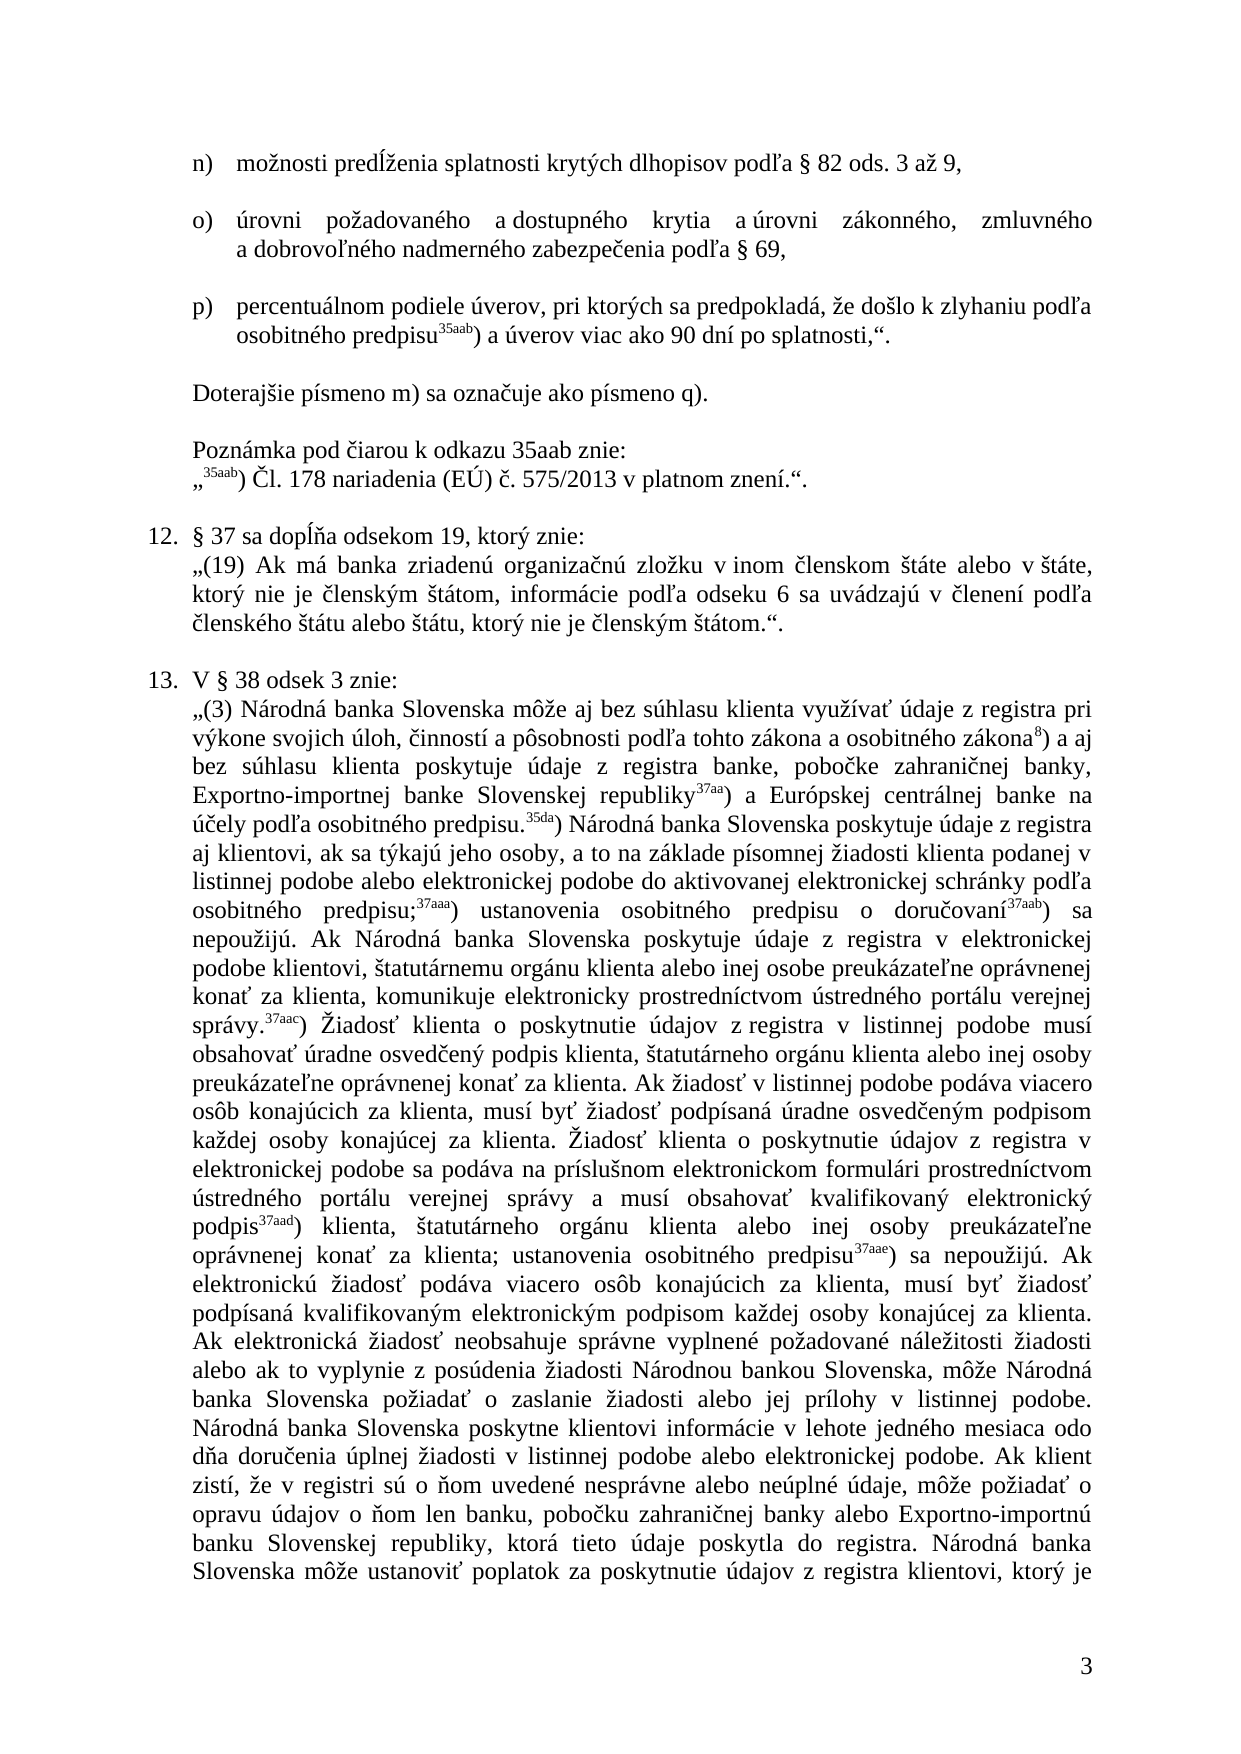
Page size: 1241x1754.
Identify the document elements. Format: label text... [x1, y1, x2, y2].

text Poznámka pod čiarou k odkazu 35aab znie: [192, 435, 1093, 464]
text n) možnosti predĺženia splatnosti krytých dlhopisov podľa § 82 ods. 3 až 9, [192, 148, 1093, 176]
list V § 38 odsek 3 znie: [147, 665, 1093, 694]
text „(19) Ak má banka zriadenú organizačnú zložku v inom členskom štáte alebo v štáte, ktorý nie je členským štátom, informácie podľa odseku 6 sa uvádzajú v členení podľa členského štátu alebo štátu, ktorý nie je členským štátom.“. [192, 550, 1093, 636]
text Doterajšie písmeno m) sa označuje ako písmeno q). [192, 378, 1093, 406]
text p) percentuálnom podiele úverov, pri ktorých sa predpokladá, že došlo k zlyhaniu podľa osobitného predpisu35aab) a úverov viac ako 90 dní po splatnosti,“. [192, 291, 1093, 349]
list § 37 sa dopĺňa odsekom 19, ktorý znie: [147, 521, 1093, 550]
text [192, 694, 1093, 1585]
text o) úrovni požadovaného a dostupného krytia a úrovni zákonného, zmluvného a dobrovoľného nadmerného zabezpečenia podľa § 69, [192, 205, 1093, 263]
text „35aab) Čl. 178 nariadenia (EÚ) č. 575/2013 v platnom znení.“. [192, 464, 1093, 493]
